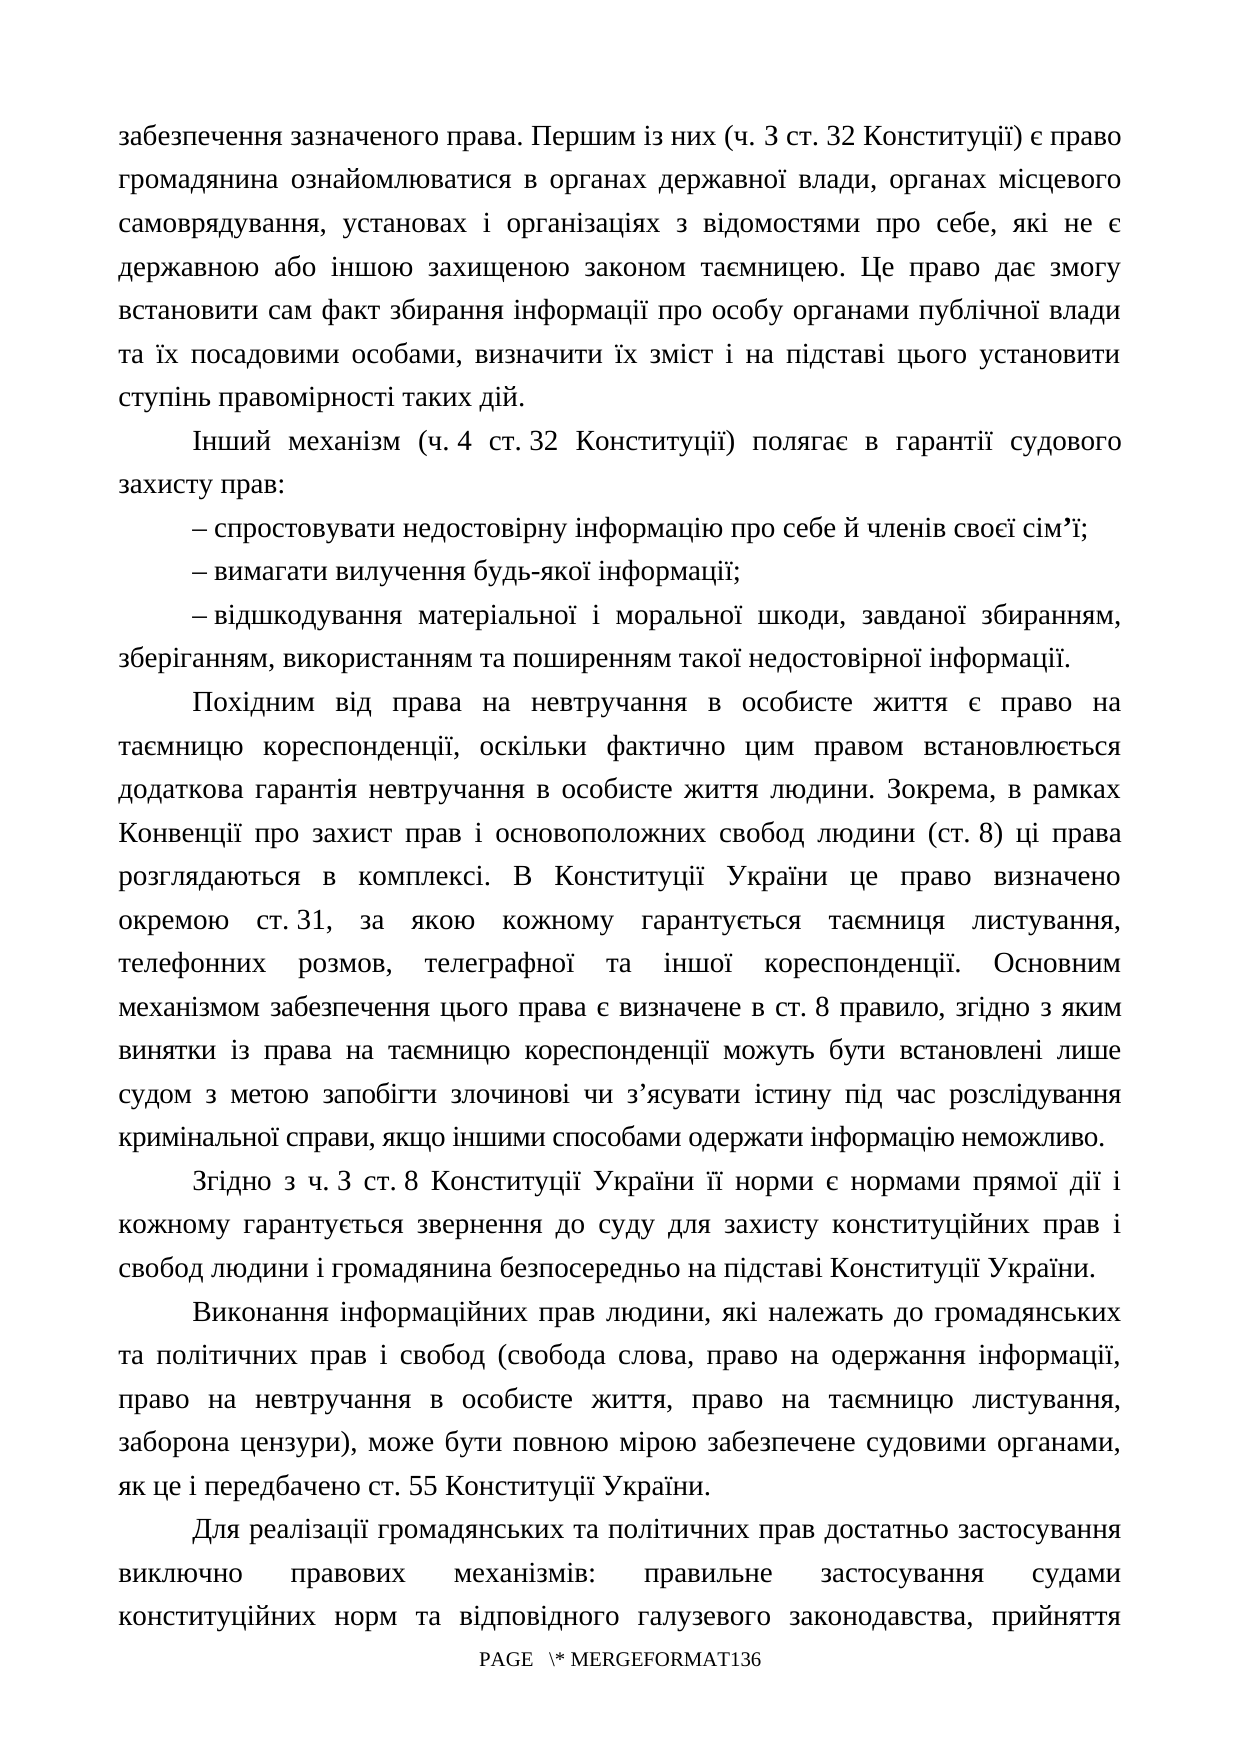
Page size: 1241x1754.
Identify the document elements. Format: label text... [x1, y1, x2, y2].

text – вимагати вилучення будь-якої інформації; [118, 553, 1122, 587]
text Інший механізм (ч. 4 ст. 32 Конституції) полягає в гарантії судового захисту прав: [118, 423, 1122, 500]
text Виконання інформаційних прав людини, які належать до громадянських та політичних прав і свобод (свобода слова, право на одержання інформації, право на невтручання в особисте життя, право на таємницю листування, заборона цензури), може бути повною мірою забезпечене судовими органами, як це і передбачено ст. 55 Конституції України. [118, 1294, 1122, 1501]
text – спростовувати недостовірну інформацію про себе й членів своєї сім’ї; [118, 510, 1122, 543]
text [118, 1511, 1122, 1632]
text Згідно з ч. З ст. 8 Конституції України її норми є нормами прямої дії і кожному гарантується звернення до суду для захисту конституційних прав і свобод людини і громадянина безпосередньо на підставі Конституції України. [118, 1163, 1122, 1284]
text Похідним від права на невтручання в особисте життя є право на таємницю кореспонденції, оскільки фактично цим правом встановлюється додаткова гарантія невтручання в особисте життя людини. Зокрема, в рамках Конвенції про захист прав і основоположних свобод людини (ст. 8) ці права розглядаються в комплексі. В Конституції України це право визначено окремою ст. 31, за якою кожному гарантується таємниця листування, телефонних розмов, телеграфної та іншої кореспонденції. Основним механізмом забезпечення цього права є визначене в ст. 8 правило, згідно з яким винятки із права на таємницю кореспонденції можуть бути встановлені лише судом з метою запобігти злочинові чи з’ясувати істину під час розслідування кримінальної справи, якщо іншими способами одержати інформацію неможливо. [118, 684, 1122, 1153]
text – відшкодування матеріальної і моральної шкоди, завданої збиранням, зберіганням, використанням та поширенням такої недостовірної інформації. [118, 597, 1122, 674]
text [118, 118, 1122, 413]
